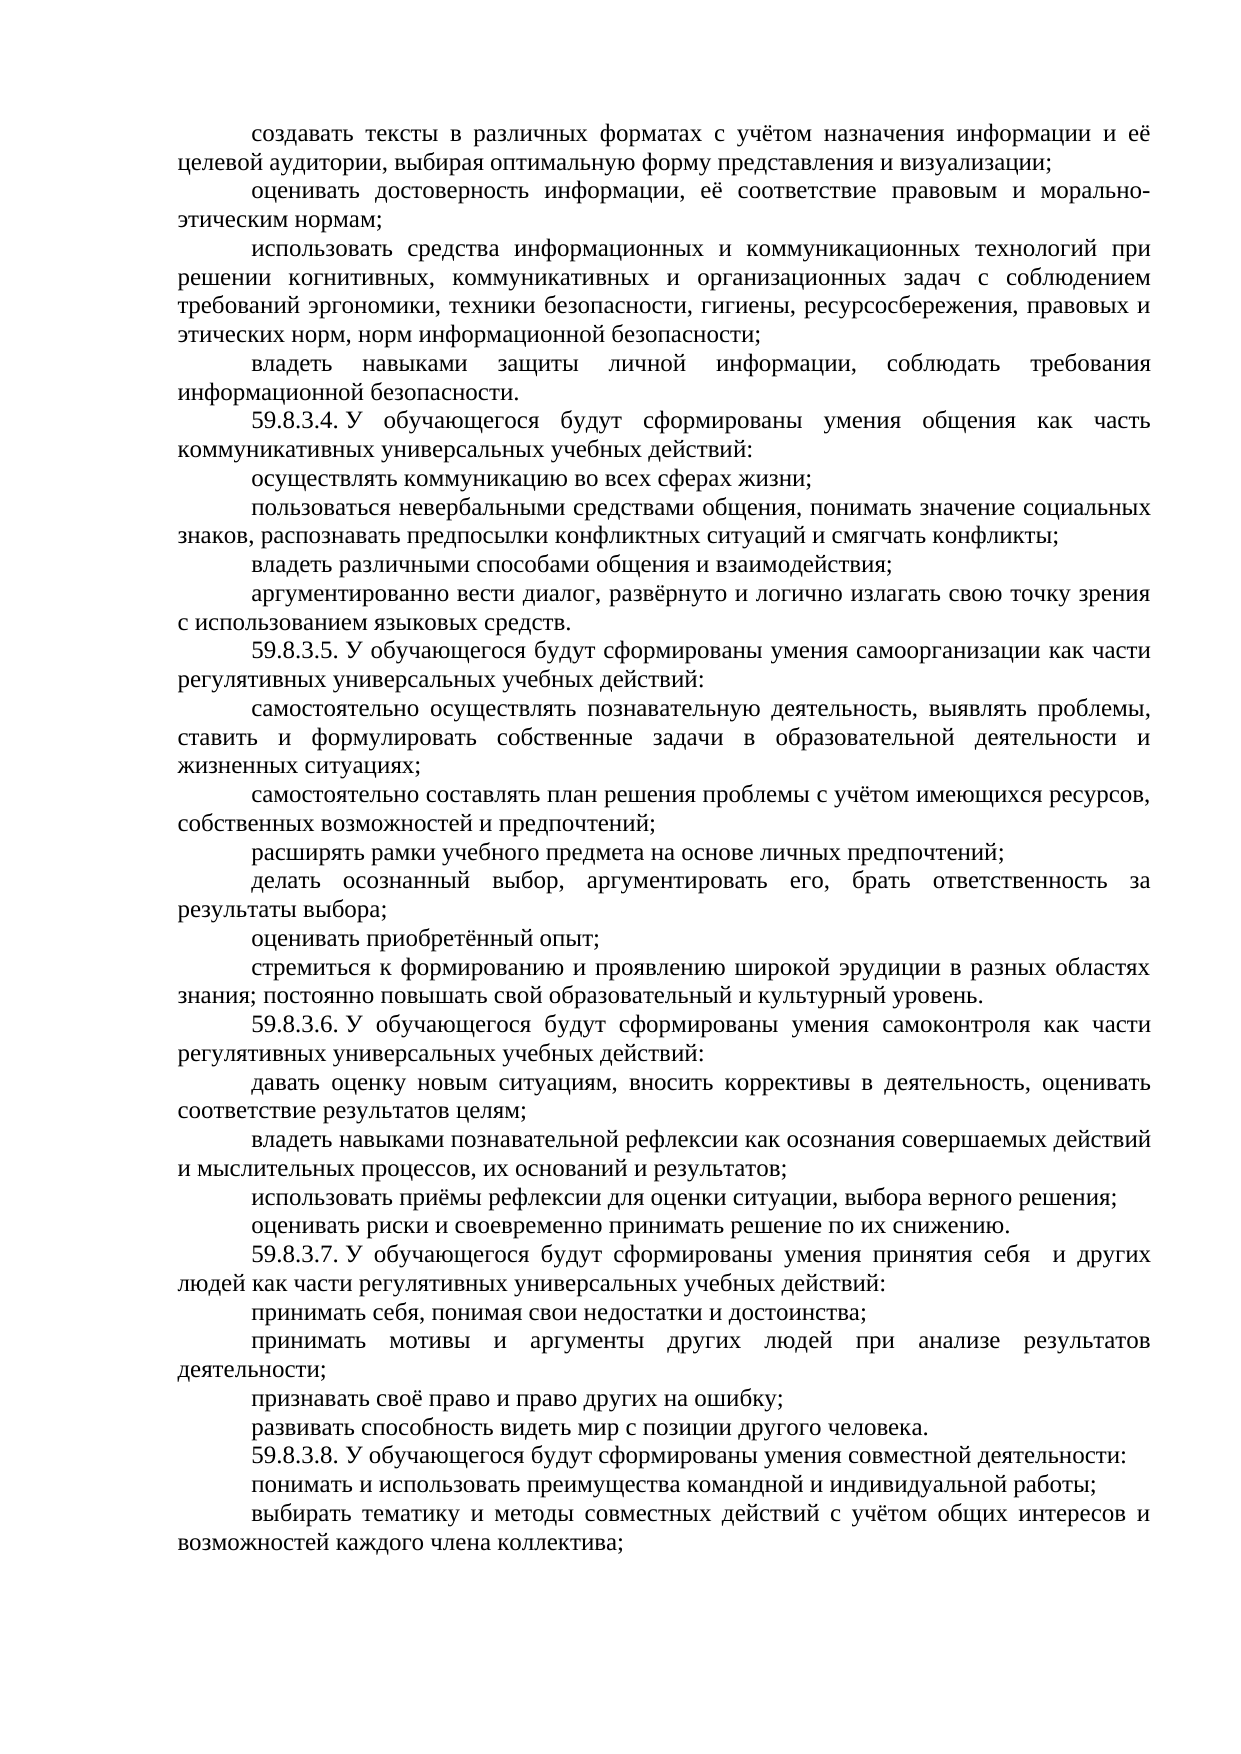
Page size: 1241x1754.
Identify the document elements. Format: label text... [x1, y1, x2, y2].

text признавать своё право и право других на ошибку; [177, 1383, 1152, 1412]
text развивать способность видеть мир с позиции другого человека. [177, 1412, 1152, 1441]
text пользоваться невербальными средствами общения, понимать значение социальных знаков, распознавать предпосылки конфликтных ситуаций и смягчать конфликты; [177, 492, 1152, 549]
text оценивать приобретённый опыт; [177, 923, 1152, 952]
text принимать мотивы и аргументы других людей при анализе результатов деятельности; [177, 1326, 1152, 1383]
text владеть различными способами общения и взаимодействия; [177, 549, 1152, 578]
text стремиться к формированию и проявлению широкой эрудиции в разных областях знания; постоянно повышать свой образовательный и культурный уровень. [177, 952, 1152, 1009]
text создавать тексты в различных форматах с учётом назначения информации и её целевой аудитории, выбирая оптимальную форму представления и визуализации; [177, 118, 1152, 176]
text 59.8.3.5. У обучающегося будут сформированы умения самоорганизации как части регулятивных универсальных учебных действий: [177, 636, 1152, 693]
text использовать средства информационных и коммуникационных технологий при решении когнитивных, коммуникативных и организационных задач с соблюдением требований эргономики, техники безопасности, гигиены, ресурсосбережения, правовых и этических норм, норм информационной безопасности; [177, 233, 1152, 348]
text делать осознанный выбор, аргументировать его, брать ответственность за результаты выбора; [177, 866, 1152, 923]
text оценивать риски и своевременно принимать решение по их снижению. [177, 1211, 1152, 1239]
text владеть навыками защиты личной информации, соблюдать требования информационной безопасности. [177, 348, 1152, 406]
text давать оценку новым ситуациям, вносить коррективы в деятельность, оценивать соответствие результатов целям; [177, 1067, 1152, 1124]
text 59.8.3.6. У обучающегося будут сформированы умения самоконтроля как части регулятивных универсальных учебных действий: [177, 1009, 1152, 1067]
text выбирать тематику и методы совместных действий с учётом общих интересов и возможностей каждого члена коллектива; [177, 1498, 1152, 1556]
text 59.8.3.7. У обучающегося будут сформированы умения принятия себя и других людей как части регулятивных универсальных учебных действий: [177, 1239, 1152, 1297]
text понимать и использовать преимущества командной и индивидуальной работы; [177, 1469, 1152, 1498]
text принимать себя, понимая свои недостатки и достоинства; [177, 1297, 1152, 1326]
text самостоятельно осуществлять познавательную деятельность, выявлять проблемы, ставить и формулировать собственные задачи в образовательной деятельности и жизненных ситуациях; [177, 693, 1152, 779]
text самостоятельно составлять план решения проблемы с учётом имеющихся ресурсов, собственных возможностей и предпочтений; [177, 779, 1152, 837]
text использовать приёмы рефлексии для оценки ситуации, выбора верного решения; [177, 1182, 1152, 1211]
text расширять рамки учебного предмета на основе личных предпочтений; [177, 837, 1152, 866]
text владеть навыками познавательной рефлексии как осознания совершаемых действий и мыслительных процессов, их оснований и результатов; [177, 1124, 1152, 1182]
text 59.8.3.8. У обучающегося будут сформированы умения совместной деятельности: [177, 1441, 1152, 1469]
text осуществлять коммуникацию во всех сферах жизни; [177, 463, 1152, 492]
text оценивать достоверность информации, её соответствие правовым и морально-этическим нормам; [177, 176, 1152, 233]
text 59.8.3.4. У обучающегося будут сформированы умения общения как часть коммуникативных универсальных учебных действий: [177, 406, 1152, 463]
text аргументированно вести диалог, развёрнуто и логично излагать свою точку зрения с использованием языковых средств. [177, 578, 1152, 636]
